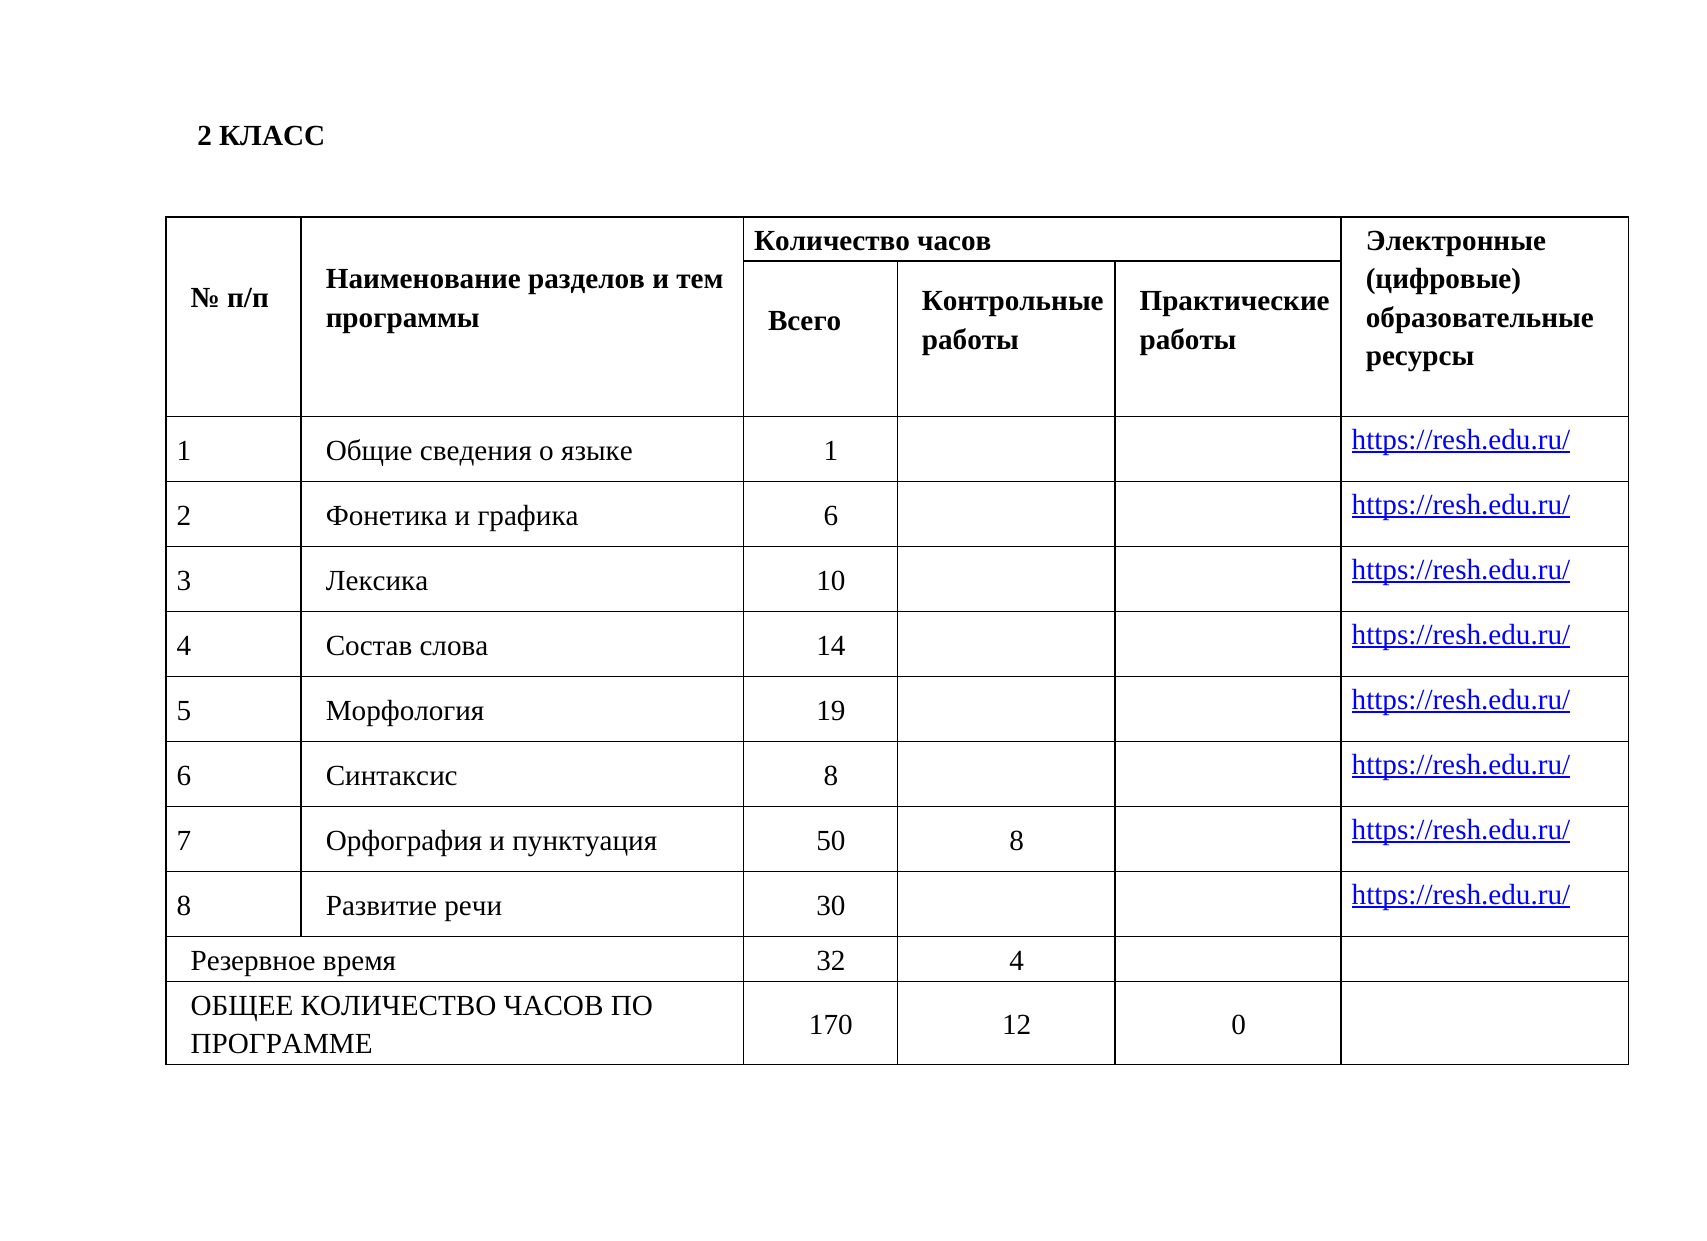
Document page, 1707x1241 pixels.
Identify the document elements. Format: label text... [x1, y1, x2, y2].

table_cell 8 [167, 872, 300, 936]
table_cell 10 [744, 547, 897, 611]
table_cell 50 [744, 807, 897, 871]
table_cell [898, 482, 1114, 546]
table_header Электронные (цифровые) образовательные ресурсы [1342, 218, 1628, 416]
text 2 КЛАСС [190, 118, 1618, 152]
table_cell Всего [744, 262, 897, 416]
table_cell 30 [744, 872, 897, 936]
table_cell [1116, 872, 1340, 936]
table_cell [1116, 547, 1340, 611]
table_cell [1116, 742, 1340, 806]
table_cell 8 [744, 742, 897, 806]
table_cell https://resh.edu.ru/ [1342, 677, 1628, 741]
table_header Наименование разделов и тем программы [302, 218, 743, 416]
table_cell Общие сведения о языке [302, 417, 743, 481]
table_cell [898, 872, 1114, 936]
table_cell Развитие речи [302, 872, 743, 936]
table_cell 3 [167, 547, 300, 611]
table_cell 7 [167, 807, 300, 871]
table_cell [1342, 982, 1628, 1063]
table_cell [1116, 482, 1340, 546]
table_cell https://resh.edu.ru/ [1342, 807, 1628, 871]
table_cell https://resh.edu.ru/ [1342, 417, 1628, 481]
table_cell 4 [167, 612, 300, 676]
table_cell [1116, 417, 1340, 481]
table_cell https://resh.edu.ru/ [1342, 547, 1628, 611]
table_cell Состав слова [302, 612, 743, 676]
table_cell 1 [744, 417, 897, 481]
table_cell [1116, 612, 1340, 676]
table_cell ОБЩЕЕ КОЛИЧЕСТВО ЧАСОВ ПО ПРОГРАММЕ [167, 982, 743, 1063]
table_cell https://resh.edu.ru/ [1342, 742, 1628, 806]
table_cell [898, 547, 1114, 611]
table_cell 12 [898, 982, 1114, 1063]
table_cell [898, 612, 1114, 676]
table_cell 170 [744, 982, 897, 1063]
table_cell 19 [744, 677, 897, 741]
table_cell https://resh.edu.ru/ [1342, 482, 1628, 546]
table_cell [1342, 937, 1628, 981]
table_cell 2 [167, 482, 300, 546]
table_cell Резервное время [167, 937, 743, 981]
table_cell Контрольные работы [898, 262, 1114, 416]
table_cell Морфология [302, 677, 743, 741]
table_cell 5 [167, 677, 300, 741]
table_cell Орфография и пунктуация [302, 807, 743, 871]
table_cell 1 [167, 417, 300, 481]
table_cell Синтаксис [302, 742, 743, 806]
table_cell [898, 417, 1114, 481]
table_header № п/п [167, 218, 300, 416]
table_cell 14 [744, 612, 897, 676]
table_cell 8 [898, 807, 1114, 871]
table_cell [1116, 937, 1340, 981]
table_cell 32 [744, 937, 897, 981]
table_cell Практические работы [1116, 262, 1340, 416]
table_cell [898, 742, 1114, 806]
table_cell https://resh.edu.ru/ [1342, 612, 1628, 676]
table_cell [1116, 677, 1340, 741]
table_cell [898, 677, 1114, 741]
table_header Количество часов [744, 218, 1340, 260]
table_cell 6 [167, 742, 300, 806]
table_cell 4 [898, 937, 1114, 981]
table_cell Фонетика и графика [302, 482, 743, 546]
table_cell https://resh.edu.ru/ [1342, 872, 1628, 936]
table_cell [1116, 807, 1340, 871]
table_cell Лексика [302, 547, 743, 611]
table_cell 6 [744, 482, 897, 546]
table_cell 0 [1116, 982, 1340, 1063]
